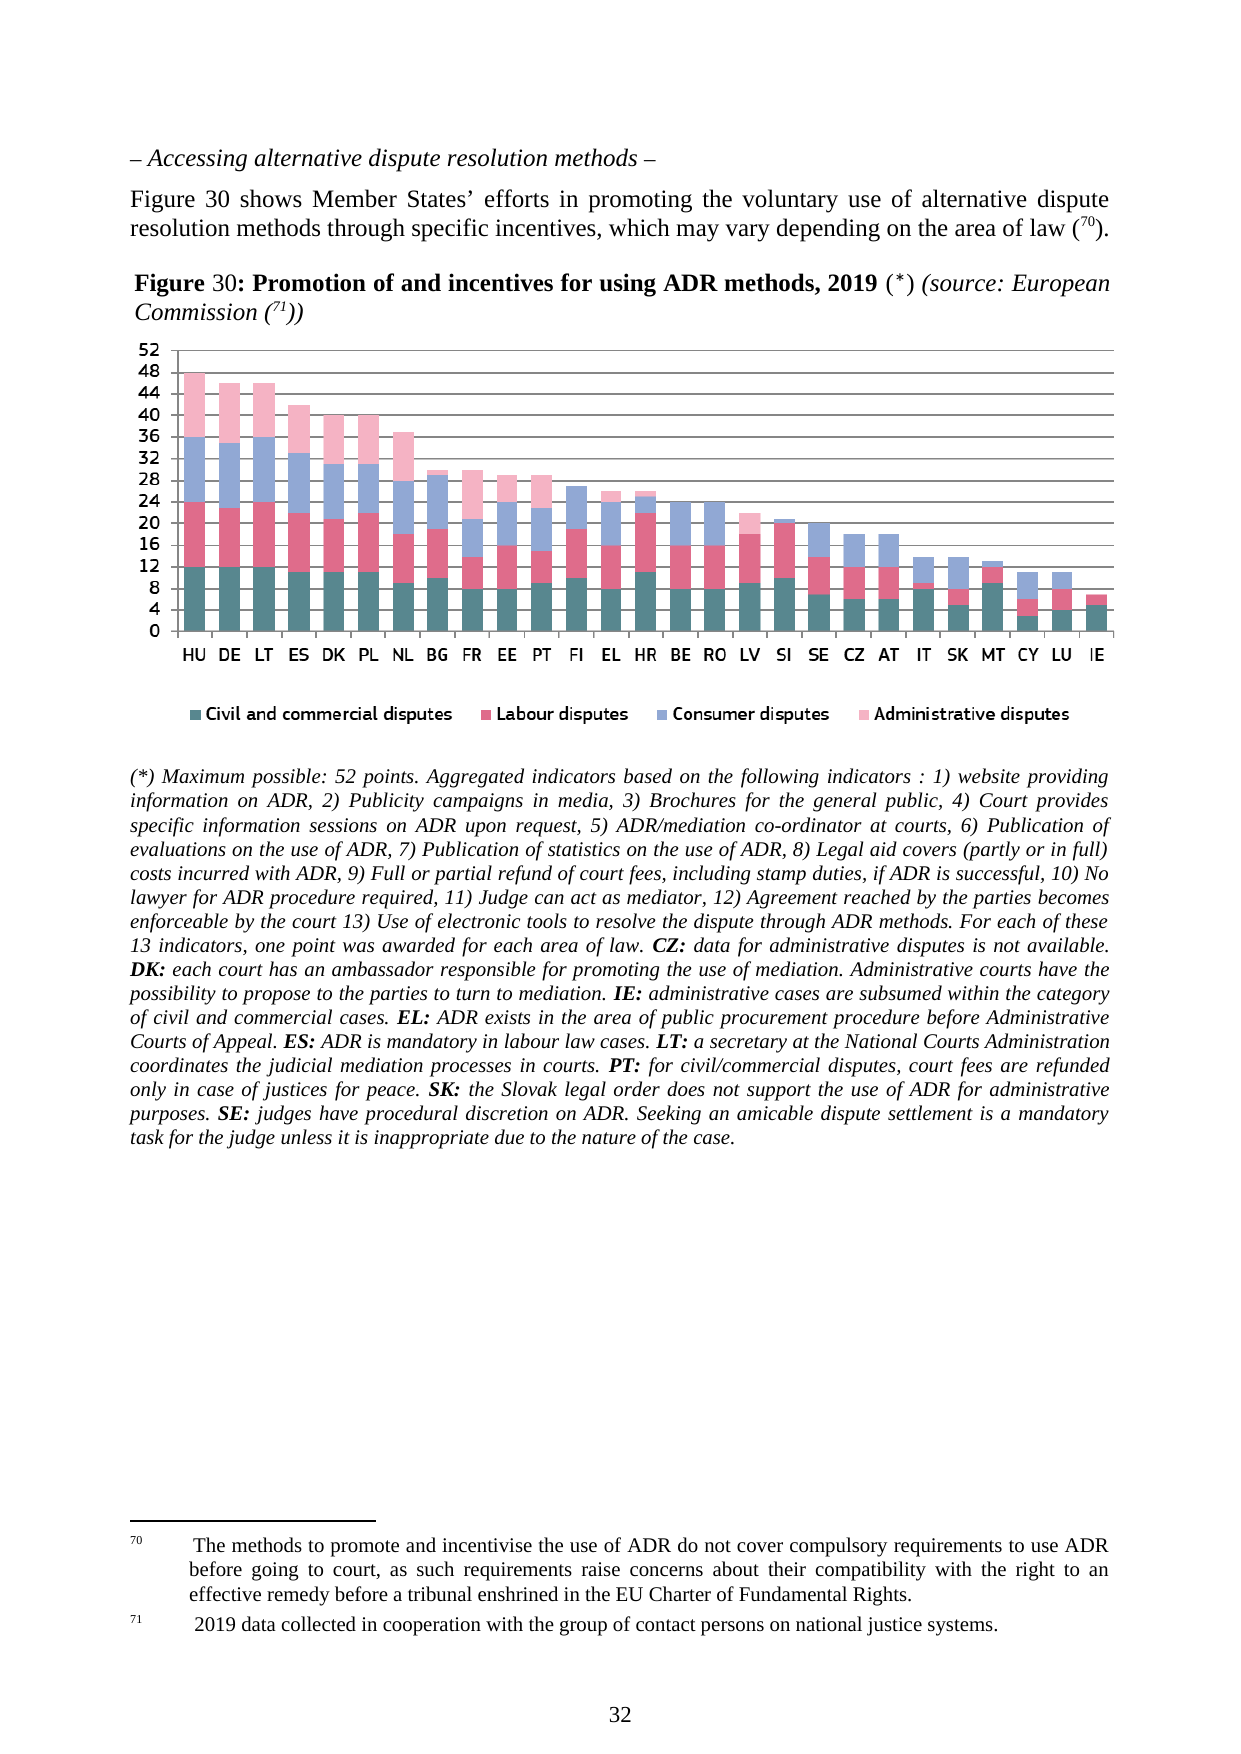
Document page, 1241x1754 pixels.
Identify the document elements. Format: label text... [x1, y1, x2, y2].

text Figure 30 shows Member States’ efforts in promoting the voluntary use of alternative dispute resolution methods through specific incentives, which may vary depending on the area of law (). [130, 184, 1110, 242]
text – Accessing alternative dispute resolution methods – [130, 143, 1110, 172]
text (*) Maximum possible: 52 points. Aggregated indicators based on the following indicators : 1) website providing information on ADR, 2) Publicity campaigns in media, 3) Brochures for the general public, 4) Court provides specific information sessions on ADR upon request, 5) ADR/mediation co-ordinator at courts, 6) Publication of evaluations on the use of ADR, 7) Publication of statistics on the use of ADR, 8) Legal aid covers (partly or in full) costs incurred with ADR, 9) Full or partial refund of court fees, including stamp duties, if ADR is successful, 10) No lawyer for ADR procedure required, 11) Judge can act as mediator, 12) Agreement reached by the parties becomes enforceable by the court 13) Use of electronic tools to resolve the dispute through ADR methods. For each of these 13 indicators, one point was awarded for each area of law. CZ: data for administrative disputes is not available. DK: each court has an ambassador responsible for promoting the use of mediation. Administrative courts have the possibility to propose to the parties to turn to mediation. IE: administrative cases are subsumed within the category of civil and commercial cases. EL: ADR exists in the area of public procurement procedure before Administrative Courts of Appeal. ES: ADR is mandatory in labour law cases. LT: a secretary at the National Courts Administration coordinates the judicial mediation processes in courts. PT: for civil/commercial disputes, court fees are refunded only in case of justices for peace. SK: the Slovak legal order does not support the use of ADR for administrative purposes. SE: judges have procedural discretion on ADR. Seeking an amicable dispute settlement is a mandatory task for the judge unless it is inappropriate due to the nature of the case. [130, 764, 1110, 1149]
text Figure 30: Promotion of and incentives for using ADR methods, 2019 (*) (source: European Commission ()) [134, 267, 1110, 326]
picture [134, 338, 1115, 765]
